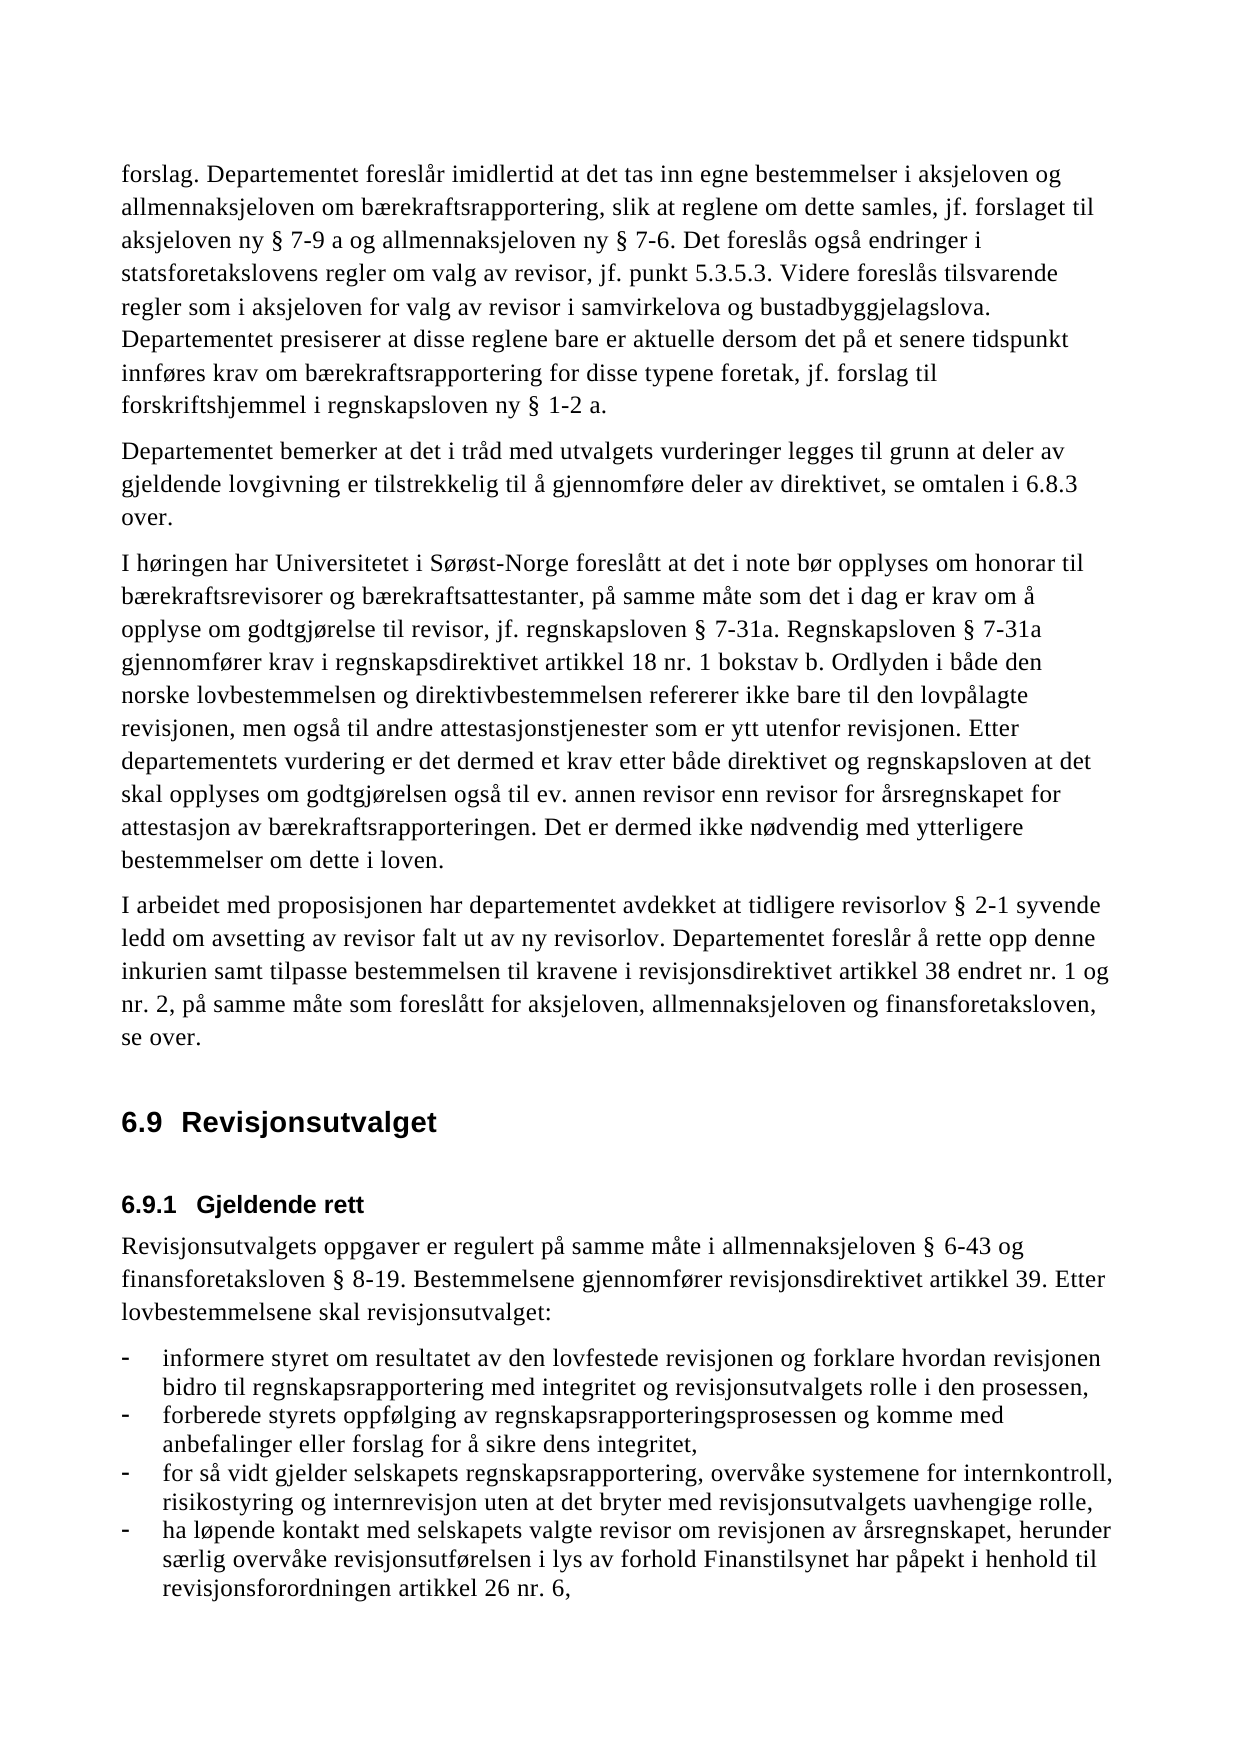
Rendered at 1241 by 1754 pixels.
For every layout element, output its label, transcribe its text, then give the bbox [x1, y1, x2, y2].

text Departementet bemerker at det i tråd med utvalgets vurderinger legges til grunn at deler av gjeldende lovgivning er tilstrekkelig til å gjennomføre deler av direktivet, se omtalen i 6.8.3 over. [121, 436, 1119, 531]
list for så vidt gjelder selskapets regnskapsrapportering, overvåke systemene for internkontroll, risikostyring og internrevisjon uten at det bryter med revisjonsutvalgets uavhengige rolle, [121, 1458, 1119, 1515]
subtitle Gjeldende rett [121, 1190, 1119, 1219]
text Revisjonsutvalgets oppgaver er regulert på samme måte i allmennaksjeloven § 6-43 og finansforetaksloven § 8-19. Bestemmelsene gjennomfører revisjonsdirektivet artikkel 39. Etter lovbestemmelsene skal revisjonsutvalget: [121, 1231, 1119, 1326]
list ha løpende kontakt med selskapets valgte revisor om revisjonen av årsregnskapet, herunder særlig overvåke revisjonsutførelsen i lys av forhold Finanstilsynet har påpekt i henhold til revisjonsforordningen artikkel 26 nr. 6, [121, 1515, 1119, 1602]
subtitle Revisjonsutvalget [121, 1106, 1119, 1139]
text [121, 159, 1119, 419]
text I arbeidet med proposisjonen har departementet avdekket at tidligere revisorlov § 2-1 syvende ledd om avsetting av revisor falt ut av ny revisorlov. Departementet foreslår å rette opp denne inkurien samt tilpasse bestemmelsen til kravene i revisjonsdirektivet artikkel 38 endret nr. 1 og nr. 2, på samme måte som foreslått for aksjeloven, allmennaksjeloven og finansforetaksloven, se over. [121, 890, 1119, 1051]
list forberede styrets oppfølging av regnskapsrapporteringsprosessen og komme med anbefalinger eller forslag for å sikre dens integritet, [121, 1400, 1119, 1458]
text I høringen har Universitetet i Sørøst-Norge foreslått at det i note bør opplyses om honorar til bærekraftsrevisorer og bærekraftsattestanter, på samme måte som det i dag er krav om å opplyse om godtgjørelse til revisor, jf. regnskapsloven § 7-31a. Regnskapsloven § 7-31a gjennomfører krav i regnskapsdirektivet artikkel 18 nr. 1 bokstav b. Ordlyden i både den norske lovbestemmelsen og direktivbestemmelsen refererer ikke bare til den lovpålagte revisjonen, men også til andre attestasjonstjenester som er ytt utenfor revisjonen. Etter departementets vurdering er det dermed et krav etter både direktivet og regnskapsloven at det skal opplyses om godtgjørelsen også til ev. annen revisor enn revisor for årsregnskapet for attestasjon av bærekraftsrapporteringen. Det er dermed ikke nødvendig med ytterligere bestemmelser om dette i loven. [121, 548, 1119, 874]
list informere styret om resultatet av den lovfestede revisjonen og forklare hvordan revisjonen bidro til regnskapsrapportering med integritet og revisjonsutvalgets rolle i den prosessen, [121, 1343, 1119, 1400]
